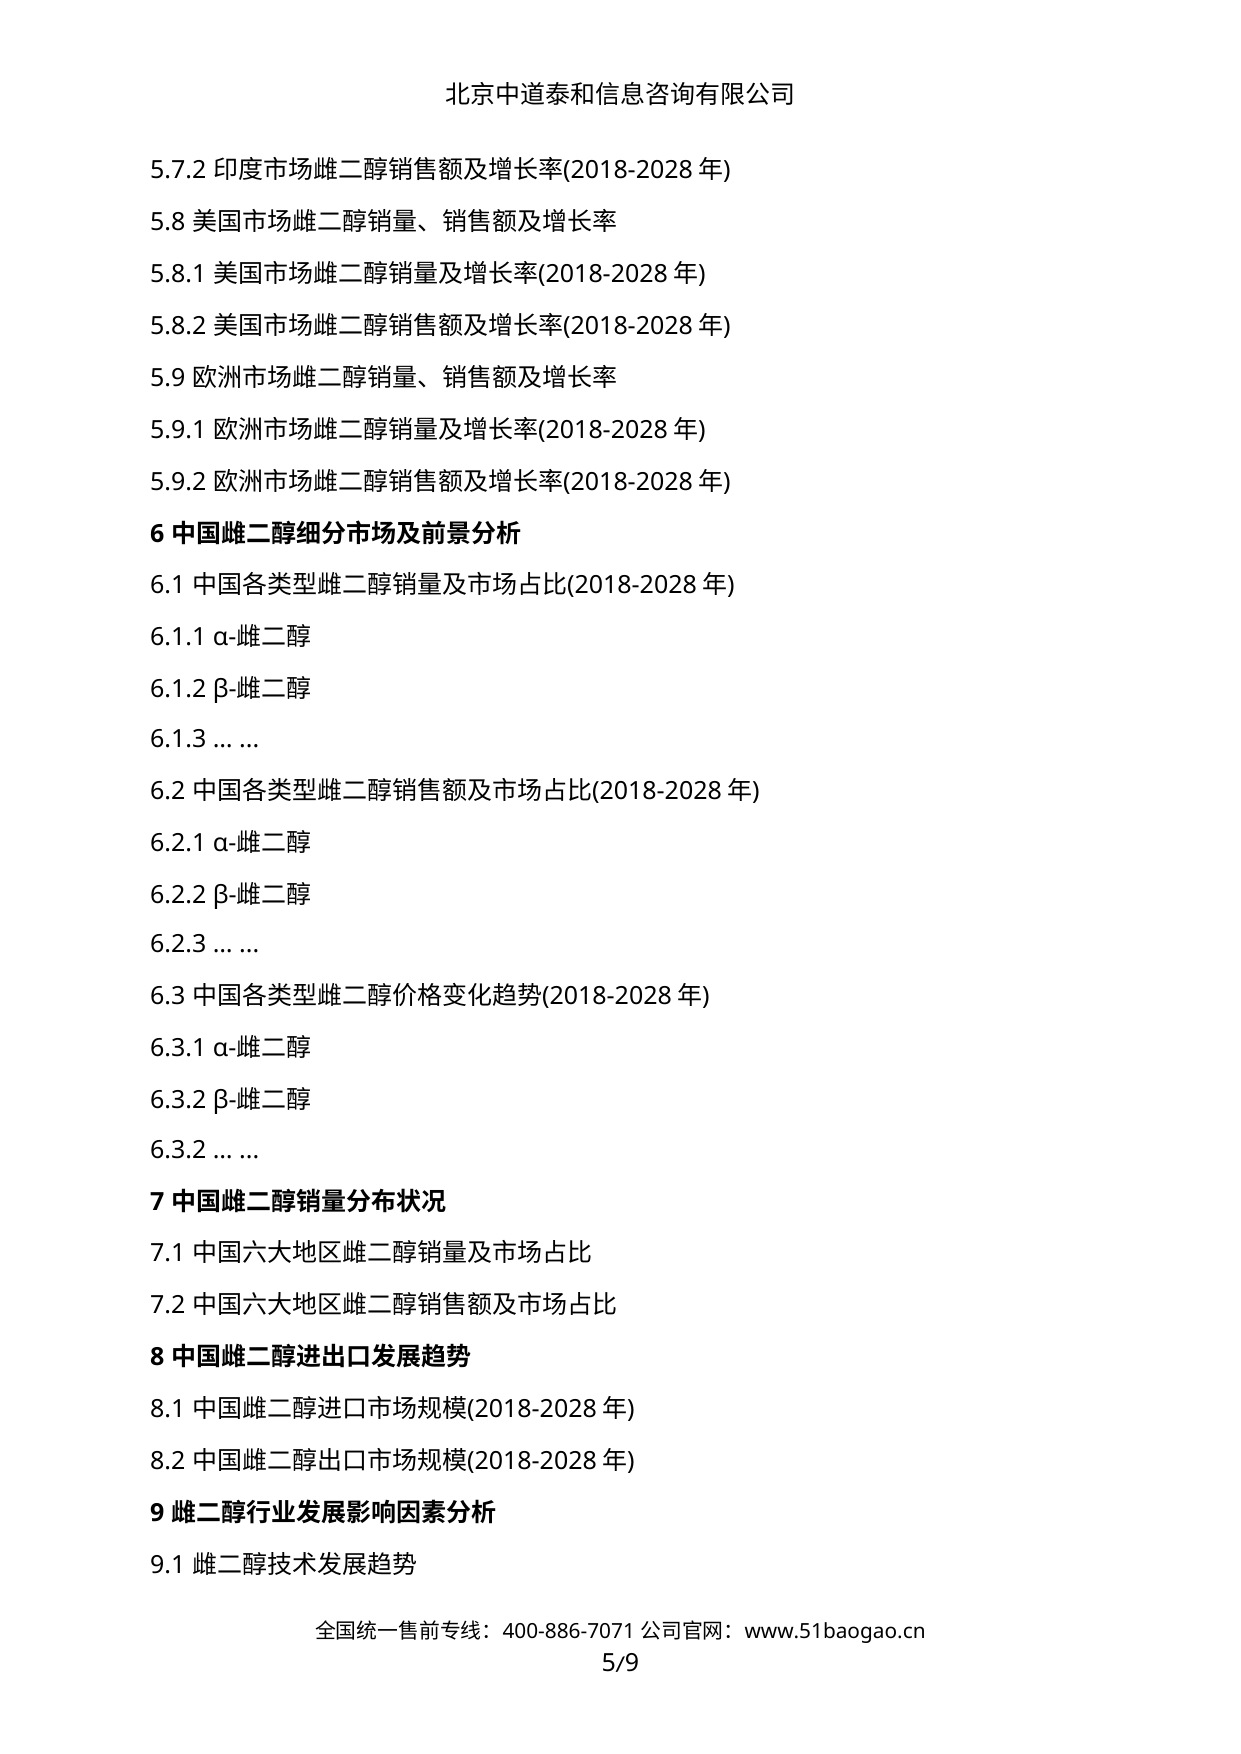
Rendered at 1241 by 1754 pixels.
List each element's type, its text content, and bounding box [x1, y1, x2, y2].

text 6.2.3 … ... [150, 926, 1090, 960]
text 8.2 中国雌二醇出口市场规模(2018-2028年) [150, 1440, 1090, 1477]
text 6.3 中国各类型雌二醇价格变化趋势(2018-2028年) [150, 976, 1090, 1012]
text 6 中国雌二醇细分市场及前景分析 [150, 513, 1090, 549]
text 5.8.1 美国市场雌二醇销量及增长率(2018-2028年) [150, 254, 1090, 290]
text 6.2.1 α-雌二醇 [150, 822, 1090, 858]
text 8.1 中国雌二醇进口市场规模(2018-2028年) [150, 1388, 1090, 1425]
text 7.2 中国六大地区雌二醇销售额及市场占比 [150, 1285, 1090, 1321]
text 5.7.2 印度市场雌二醇销售额及增长率(2018-2028年) [150, 150, 1090, 186]
text 6.3.2 β-雌二醇 [150, 1079, 1090, 1116]
text 5.9 欧洲市场雌二醇销量、销售额及增长率 [150, 357, 1090, 394]
text 5.8 美国市场雌二醇销量、销售额及增长率 [150, 202, 1090, 238]
text 5.8.2 美国市场雌二醇销售额及增长率(2018-2028年) [150, 306, 1090, 342]
text 8 中国雌二醇进出口发展趋势 [150, 1337, 1090, 1373]
text 9.1 雌二醇技术发展趋势 [150, 1544, 1090, 1580]
text 6.1.2 β-雌二醇 [150, 669, 1090, 705]
text 6.3.1 α-雌二醇 [150, 1027, 1090, 1064]
text 9 雌二醇行业发展影响因素分析 [150, 1492, 1090, 1528]
text 6.1.3 … ... [150, 721, 1090, 755]
text 6.3.2 … ... [150, 1131, 1090, 1165]
text 7 中国雌二醇销量分布状况 [150, 1181, 1090, 1217]
text 7.1 中国六大地区雌二醇销量及市场占比 [150, 1233, 1090, 1269]
text 6.2 中国各类型雌二醇销售额及市场占比(2018-2028年) [150, 770, 1090, 807]
text 5.9.1 欧洲市场雌二醇销量及增长率(2018-2028年) [150, 409, 1090, 446]
text 6.2.2 β-雌二醇 [150, 874, 1090, 910]
text 5.9.2 欧洲市场雌二醇销售额及增长率(2018-2028年) [150, 461, 1090, 497]
text 6.1 中国各类型雌二醇销量及市场占比(2018-2028年) [150, 565, 1090, 601]
text 6.1.1 α-雌二醇 [150, 617, 1090, 653]
